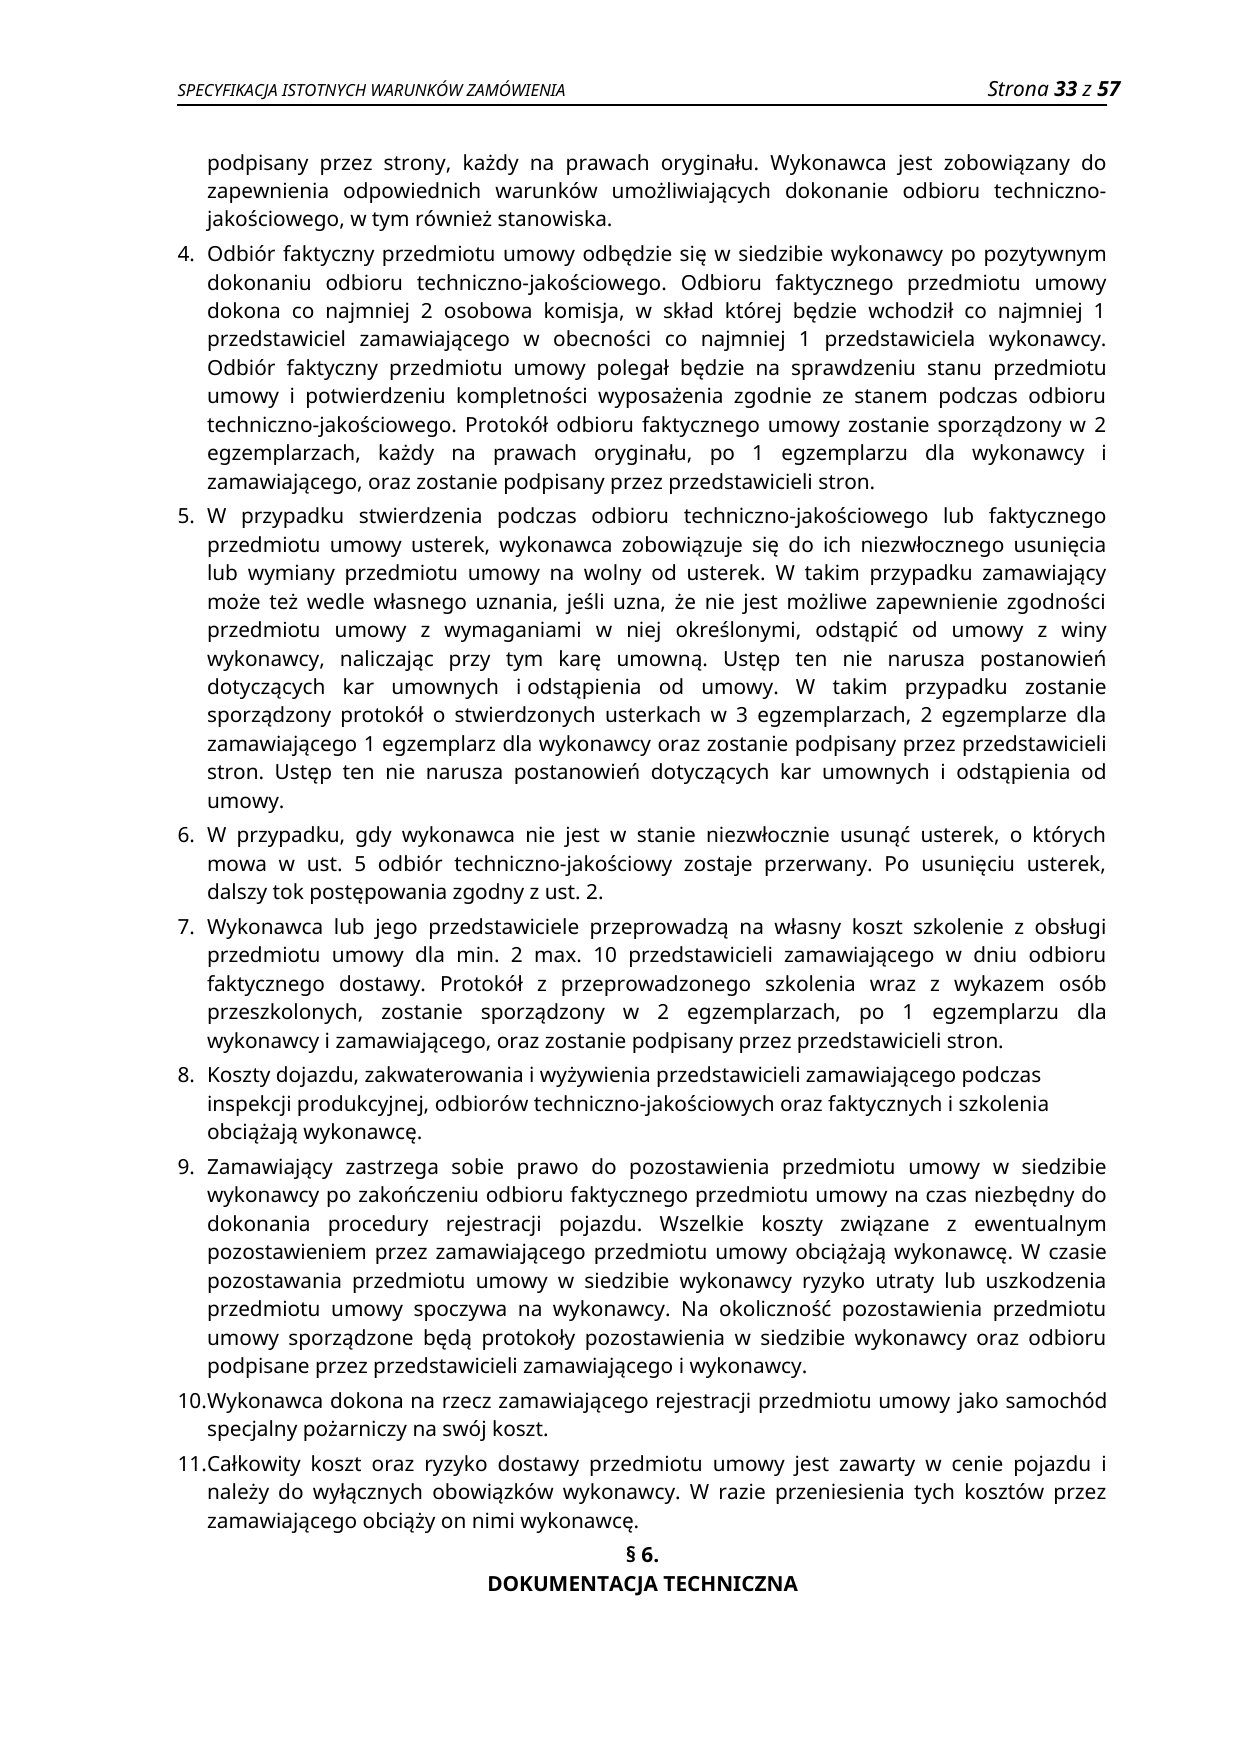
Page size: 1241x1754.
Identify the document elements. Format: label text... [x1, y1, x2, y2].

list Zamawiający zastrzega sobie prawo do pozostawienia przedmiotu umowy w siedzibie wykonawcy po zakończeniu odbioru faktycznego przedmiotu umowy na czas niezbędny do dokonania procedury rejestracji pojazdu. Wszelkie koszty związane z ewentualnym pozostawieniem przez zamawiającego przedmiotu umowy obciążają wykonawcę. W czasie pozostawania przedmiotu umowy w siedzibie wykonawcy ryzyko utraty lub uszkodzenia przedmiotu umowy spoczywa na wykonawcy. Na okoliczność pozostawienia przedmiotu umowy sporządzone będą protokoły pozostawienia w siedzibie wykonawcy oraz odbioru podpisane przez przedstawicieli zamawiającego i wykonawcy. [177, 1152, 1107, 1379]
text § 6. [177, 1541, 1107, 1569]
list Wykonawca lub jego przedstawiciele przeprowadzą na własny koszt szkolenie z obsługi przedmiotu umowy dla min. 2 max. 10 przedstawicieli zamawiającego w dniu odbioru faktycznego dostawy. Protokół z przeprowadzonego szkolenia wraz z wykazem osób przeszkolonych, zostanie sporządzony w 2 egzemplarzach, po 1 egzemplarzu dla wykonawcy i zamawiającego, oraz zostanie podpisany przez przedstawicieli stron. [177, 912, 1107, 1054]
list Wykonawca dokona na rzecz zamawiającego rejestracji przedmiotu umowy jako samochód specjalny pożarniczy na swój koszt. [177, 1386, 1107, 1443]
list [177, 148, 1107, 233]
list Odbiór faktyczny przedmiotu umowy odbędzie się w siedzibie wykonawcy po pozytywnym dokonaniu odbioru techniczno-jakościowego. Odbioru faktycznego przedmiotu umowy dokona co najmniej 2 osobowa komisja, w skład której będzie wchodził co najmniej 1 przedstawiciel zamawiającego w obecności co najmniej 1 przedstawiciela wykonawcy. Odbiór faktyczny przedmiotu umowy polegał będzie na sprawdzeniu stanu przedmiotu umowy i potwierdzeniu kompletności wyposażenia zgodnie ze stanem podczas odbioru techniczno-jakościowego. Protokół odbioru faktycznego umowy zostanie sporządzony w 2 egzemplarzach, każdy na prawach oryginału, po 1 egzemplarzu dla wykonawcy i zamawiającego, oraz zostanie podpisany przez przedstawicieli stron. [177, 239, 1107, 495]
list Całkowity koszt oraz ryzyko dostawy przedmiotu umowy jest zawarty w cenie pojazdu i należy do wyłącznych obowiązków wykonawcy. W razie przeniesienia tych kosztów przez zamawiającego obciąży on nimi wykonawcę. [177, 1449, 1107, 1534]
list W przypadku stwierdzenia podczas odbioru techniczno-jakościowego lub faktycznego przedmiotu umowy usterek, wykonawca zobowiązuje się do ich niezwłocznego usunięcia lub wymiany przedmiotu umowy na wolny od usterek. W takim przypadku zamawiający może też wedle własnego uznania, jeśli uzna, że nie jest możliwe zapewnienie zgodności przedmiotu umowy z wymaganiami w niej określonymi, odstąpić od umowy z winy wykonawcy, naliczając przy tym karę umowną. Ustęp ten nie narusza postanowień dotyczących kar umownych i odstąpienia od umowy. W takim przypadku zostanie sporządzony protokół o stwierdzonych usterkach w 3 egzemplarzach, 2 egzemplarze dla zamawiającego 1 egzemplarz dla wykonawcy oraz zostanie podpisany przez przedstawicieli stron. Ustęp ten nie narusza postanowień dotyczących kar umownych i odstąpienia od umowy. [177, 501, 1107, 814]
text DOKUMENTACJA TECHNICZNA [177, 1569, 1107, 1597]
list Koszty dojazdu, zakwaterowania i wyżywienia przedstawicieli zamawiającego podczas inspekcji produkcyjnej, odbiorów techniczno-jakościowych oraz faktycznych i szkolenia obciążają wykonawcę. [177, 1061, 1107, 1146]
list W przypadku, gdy wykonawca nie jest w stanie niezwłocznie usunąć usterek, o których mowa w ust. 5 odbiór techniczno-jakościowy zostaje przerwany. Po usunięciu usterek, dalszy tok postępowania zgodny z ust. 2. [177, 821, 1107, 906]
